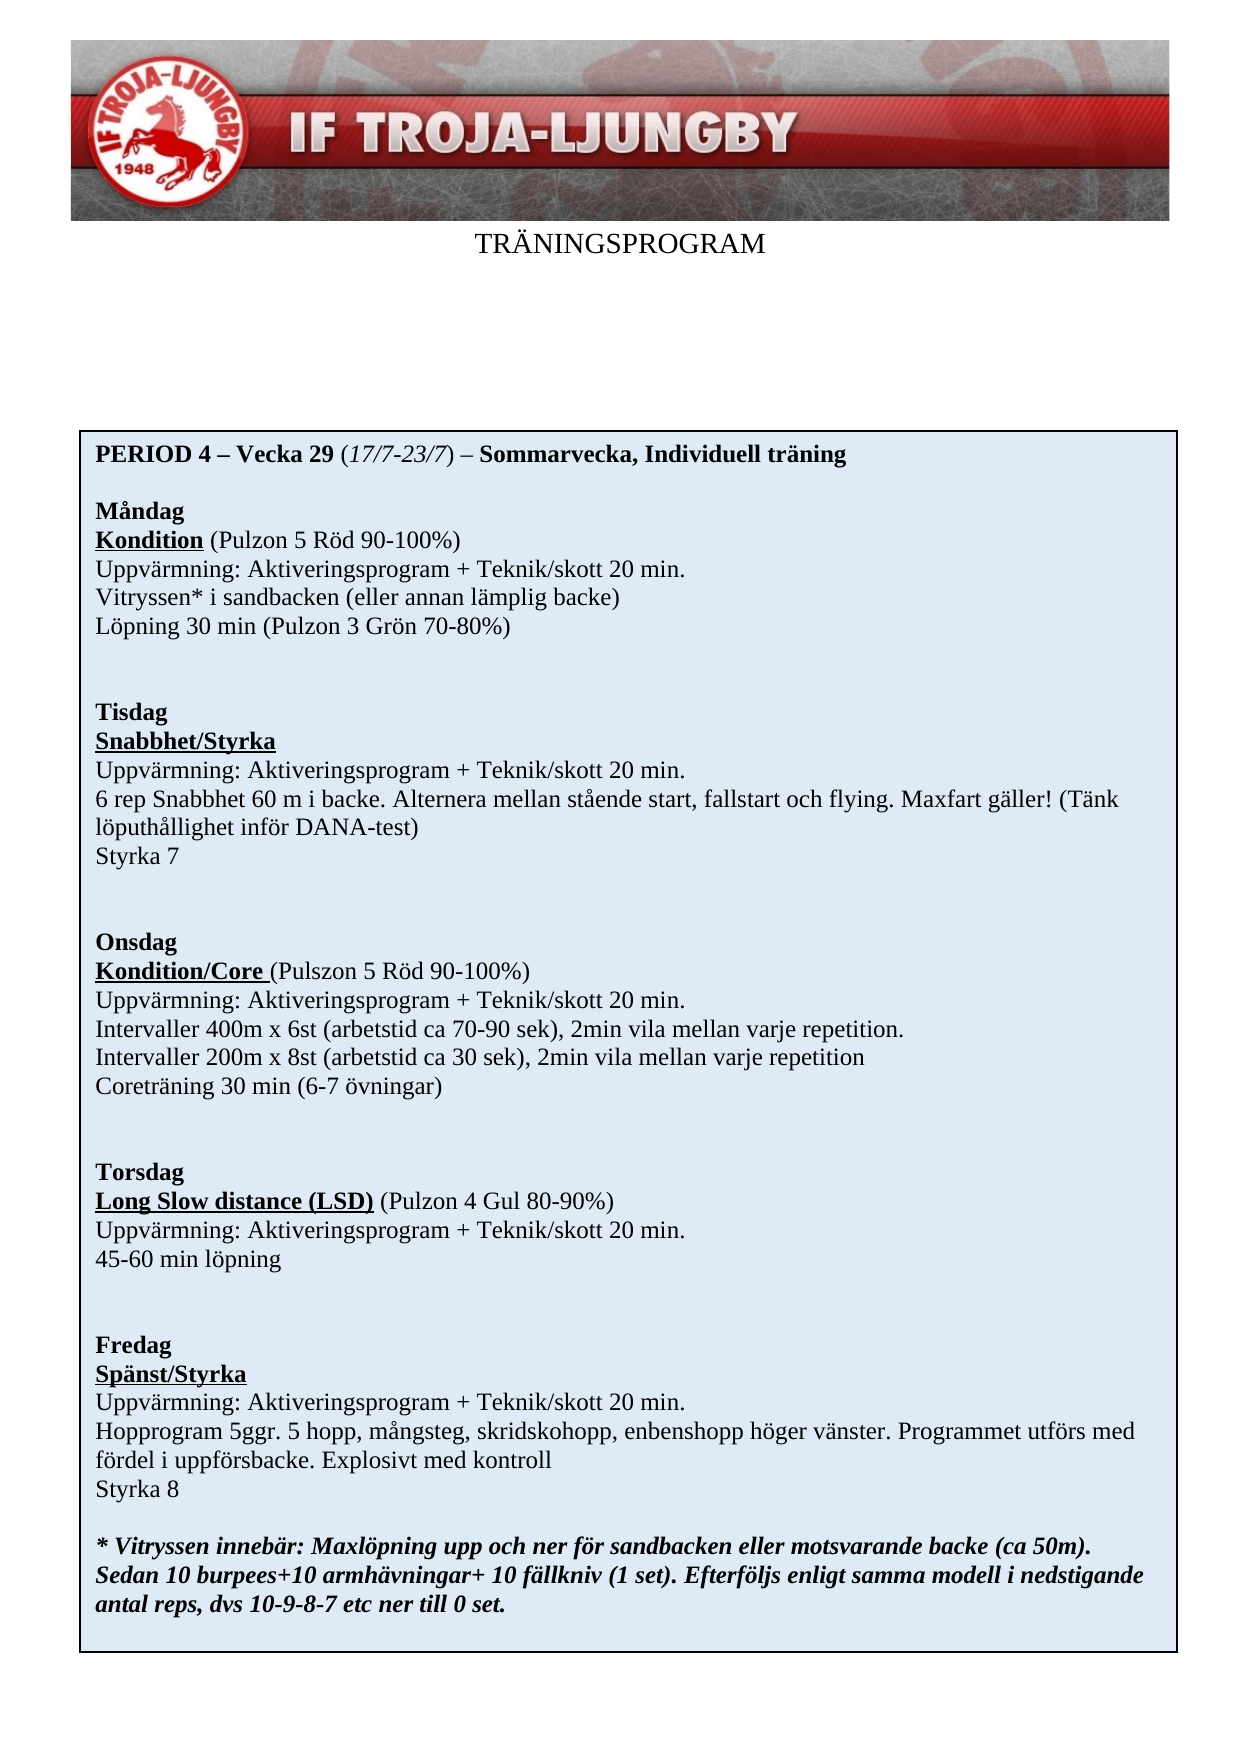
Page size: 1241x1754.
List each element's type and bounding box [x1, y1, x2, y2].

picture [70, 40, 1170, 221]
